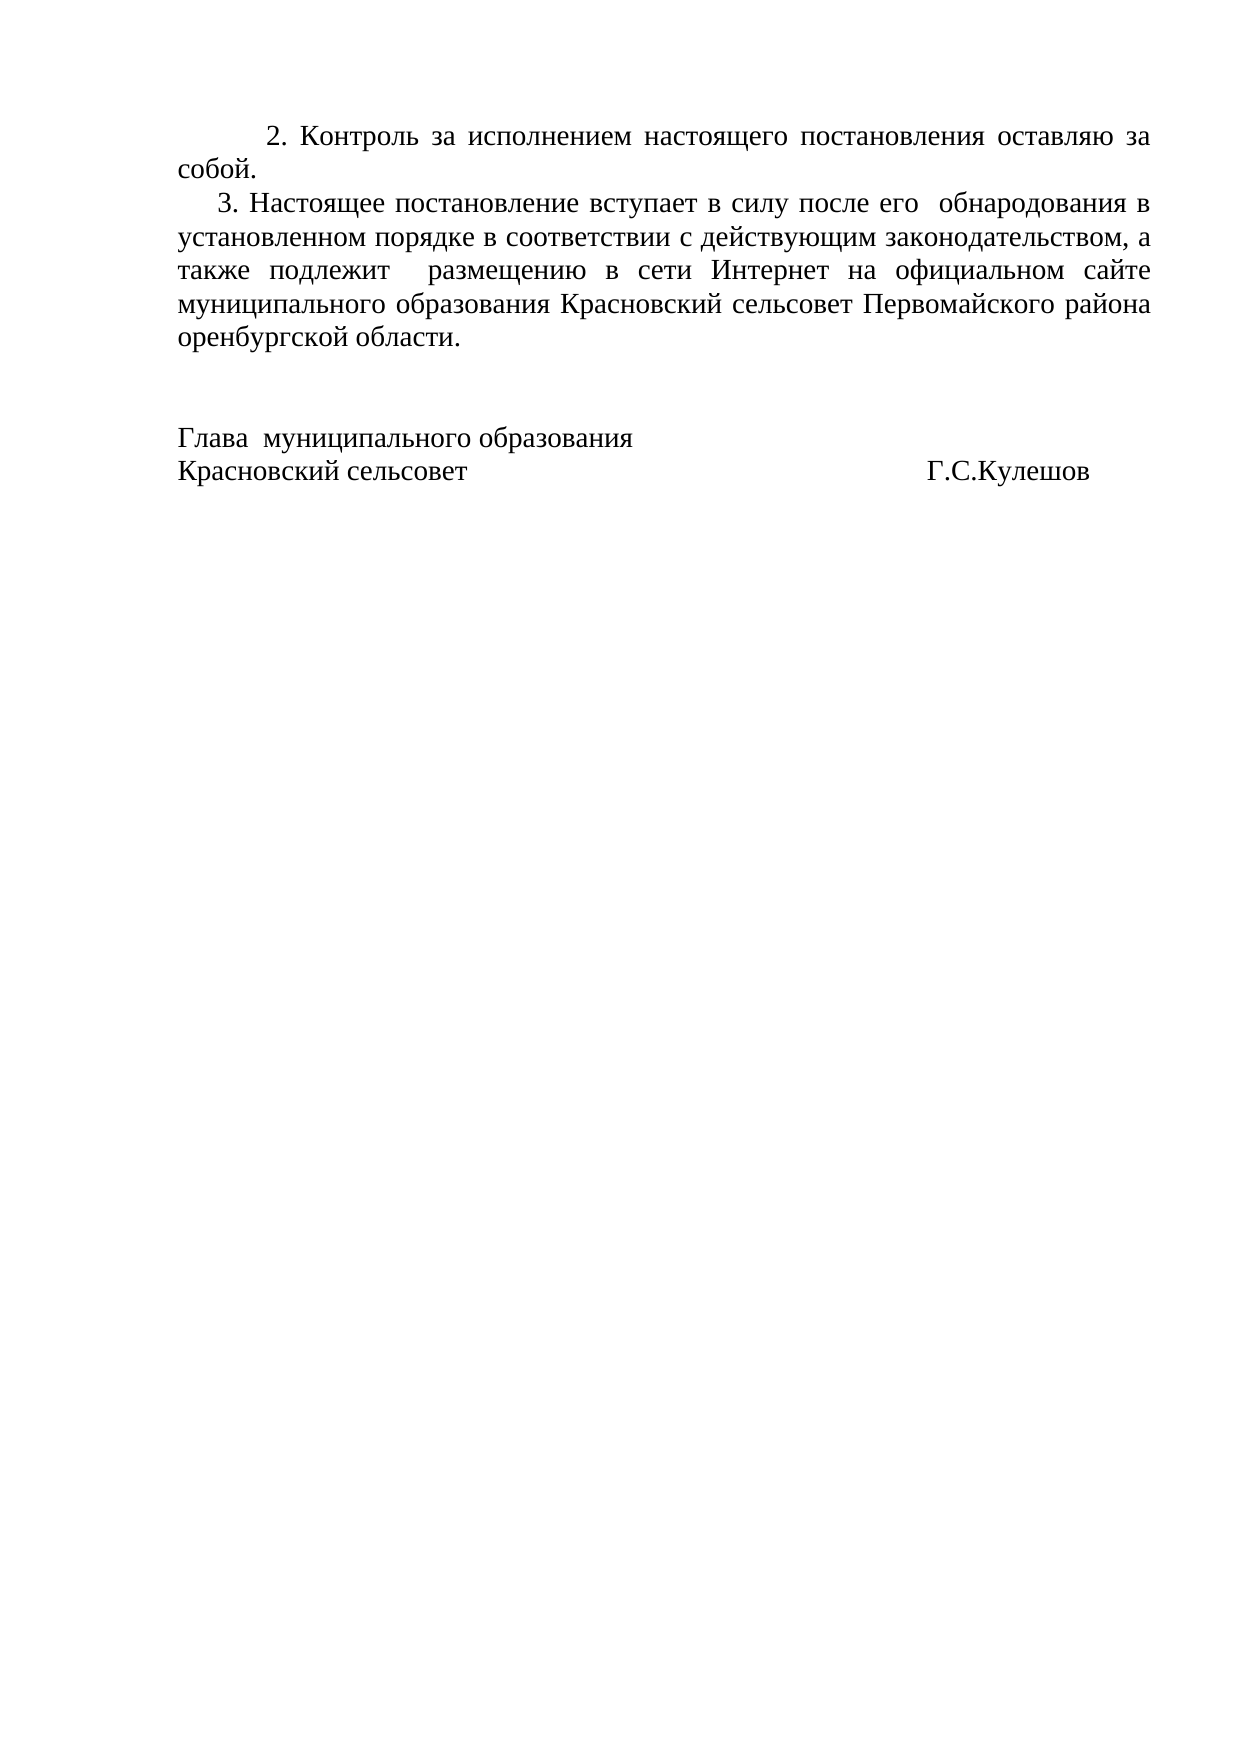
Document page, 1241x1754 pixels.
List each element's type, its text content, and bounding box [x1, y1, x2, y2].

text 3. Настоящее постановление вступает в силу после его обнародования в установленном порядке в соответствии с действующим законодательством, а также подлежит размещению в сети Интернет на официальном сайте муниципального образования Красновский сельсовет Первомайского района оренбургской области. [177, 185, 1152, 353]
text 2. Контроль за исполнением настоящего постановления оставляю за собой. [177, 118, 1152, 185]
text Глава муниципального образования [177, 420, 1152, 453]
text Красновский сельсовет Г.С.Кулешов [177, 453, 1152, 487]
